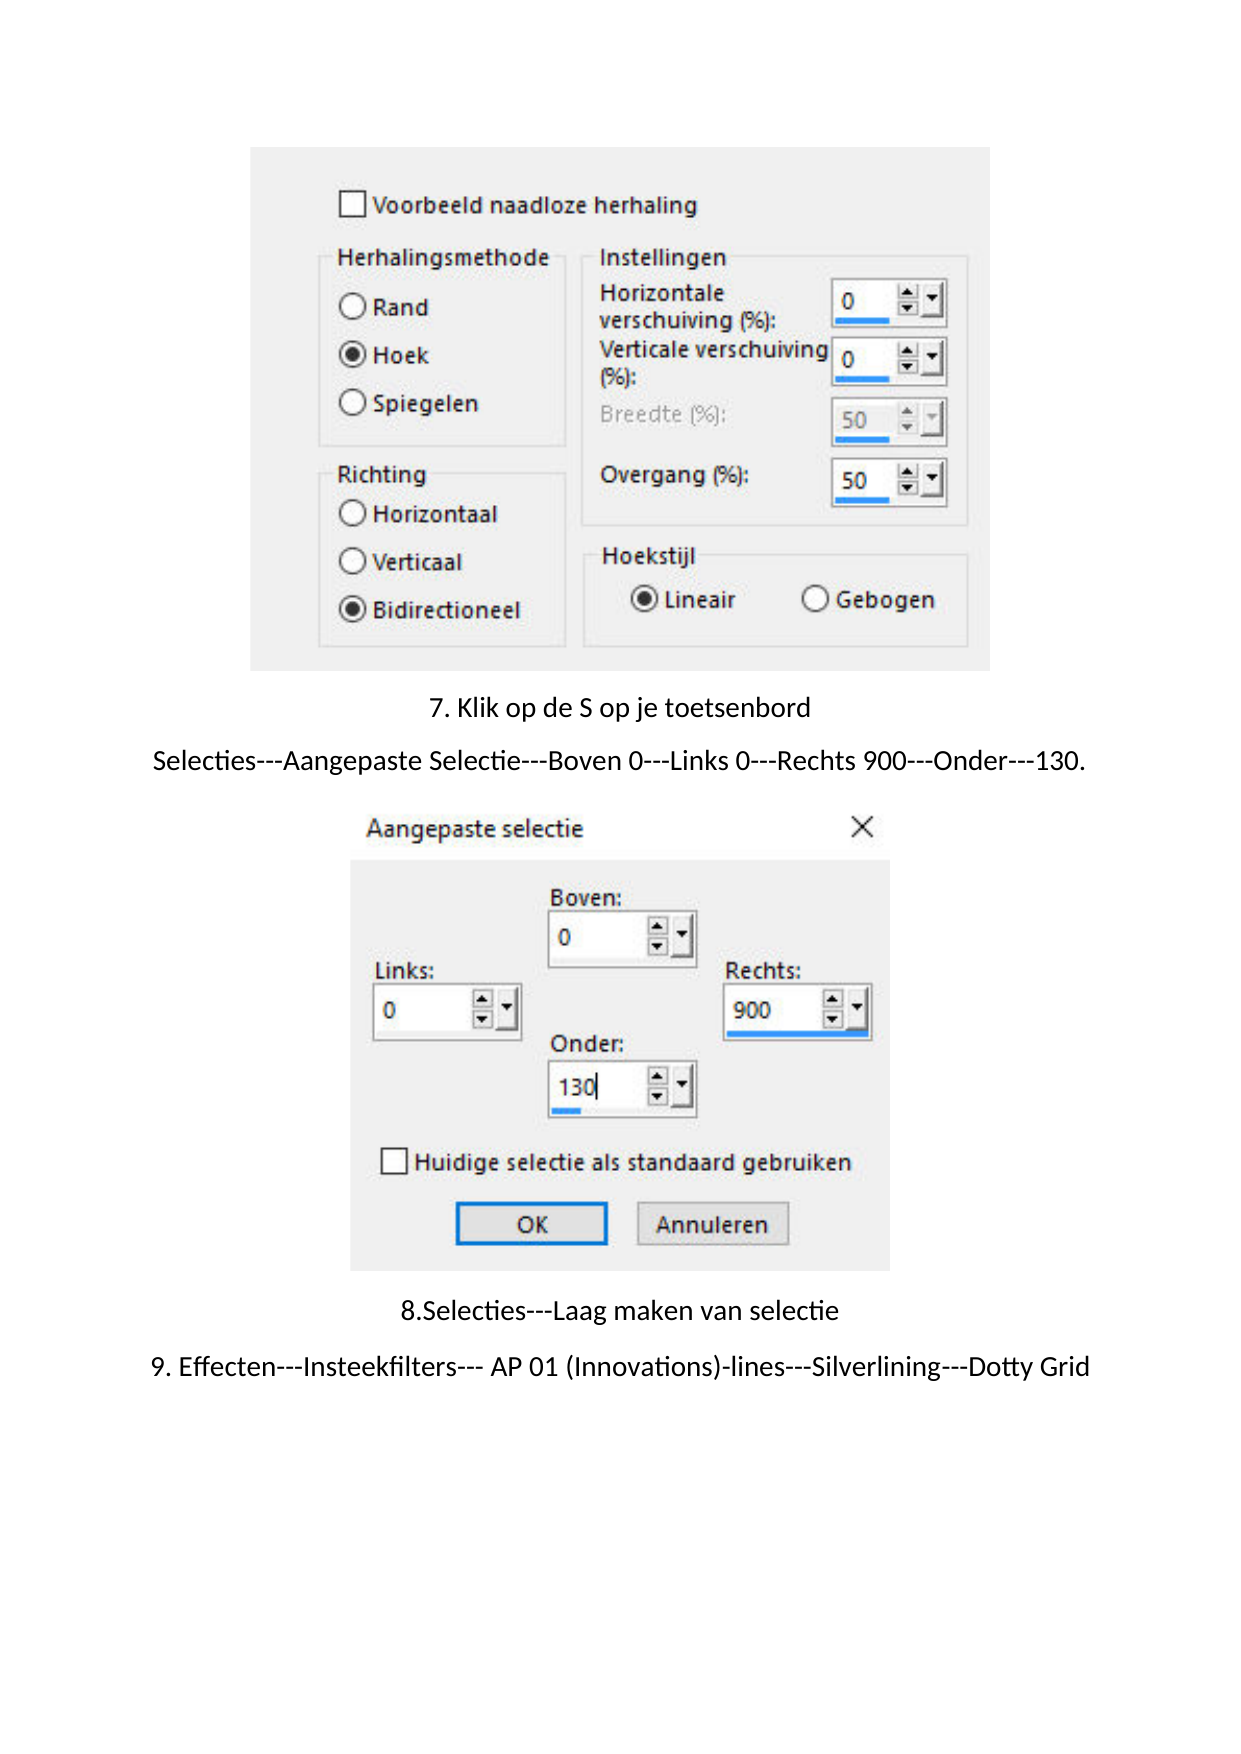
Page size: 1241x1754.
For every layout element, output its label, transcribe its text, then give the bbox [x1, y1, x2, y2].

text 9. Effecten---Insteekfilters--- AP 01 (Innovations)-lines---Silverlining---Dotty Grid [148, 1348, 1093, 1384]
picture [350, 798, 890, 1271]
text 7. Klik op de S op je toetsenbord [148, 689, 1093, 725]
text Selecties---Aangepaste Selectie---Boven 0---Links 0---Rechts 900---Onder---130. [148, 742, 1093, 777]
picture [250, 147, 990, 671]
text 8.Selecties---Laag maken van selectie [148, 1292, 1093, 1327]
